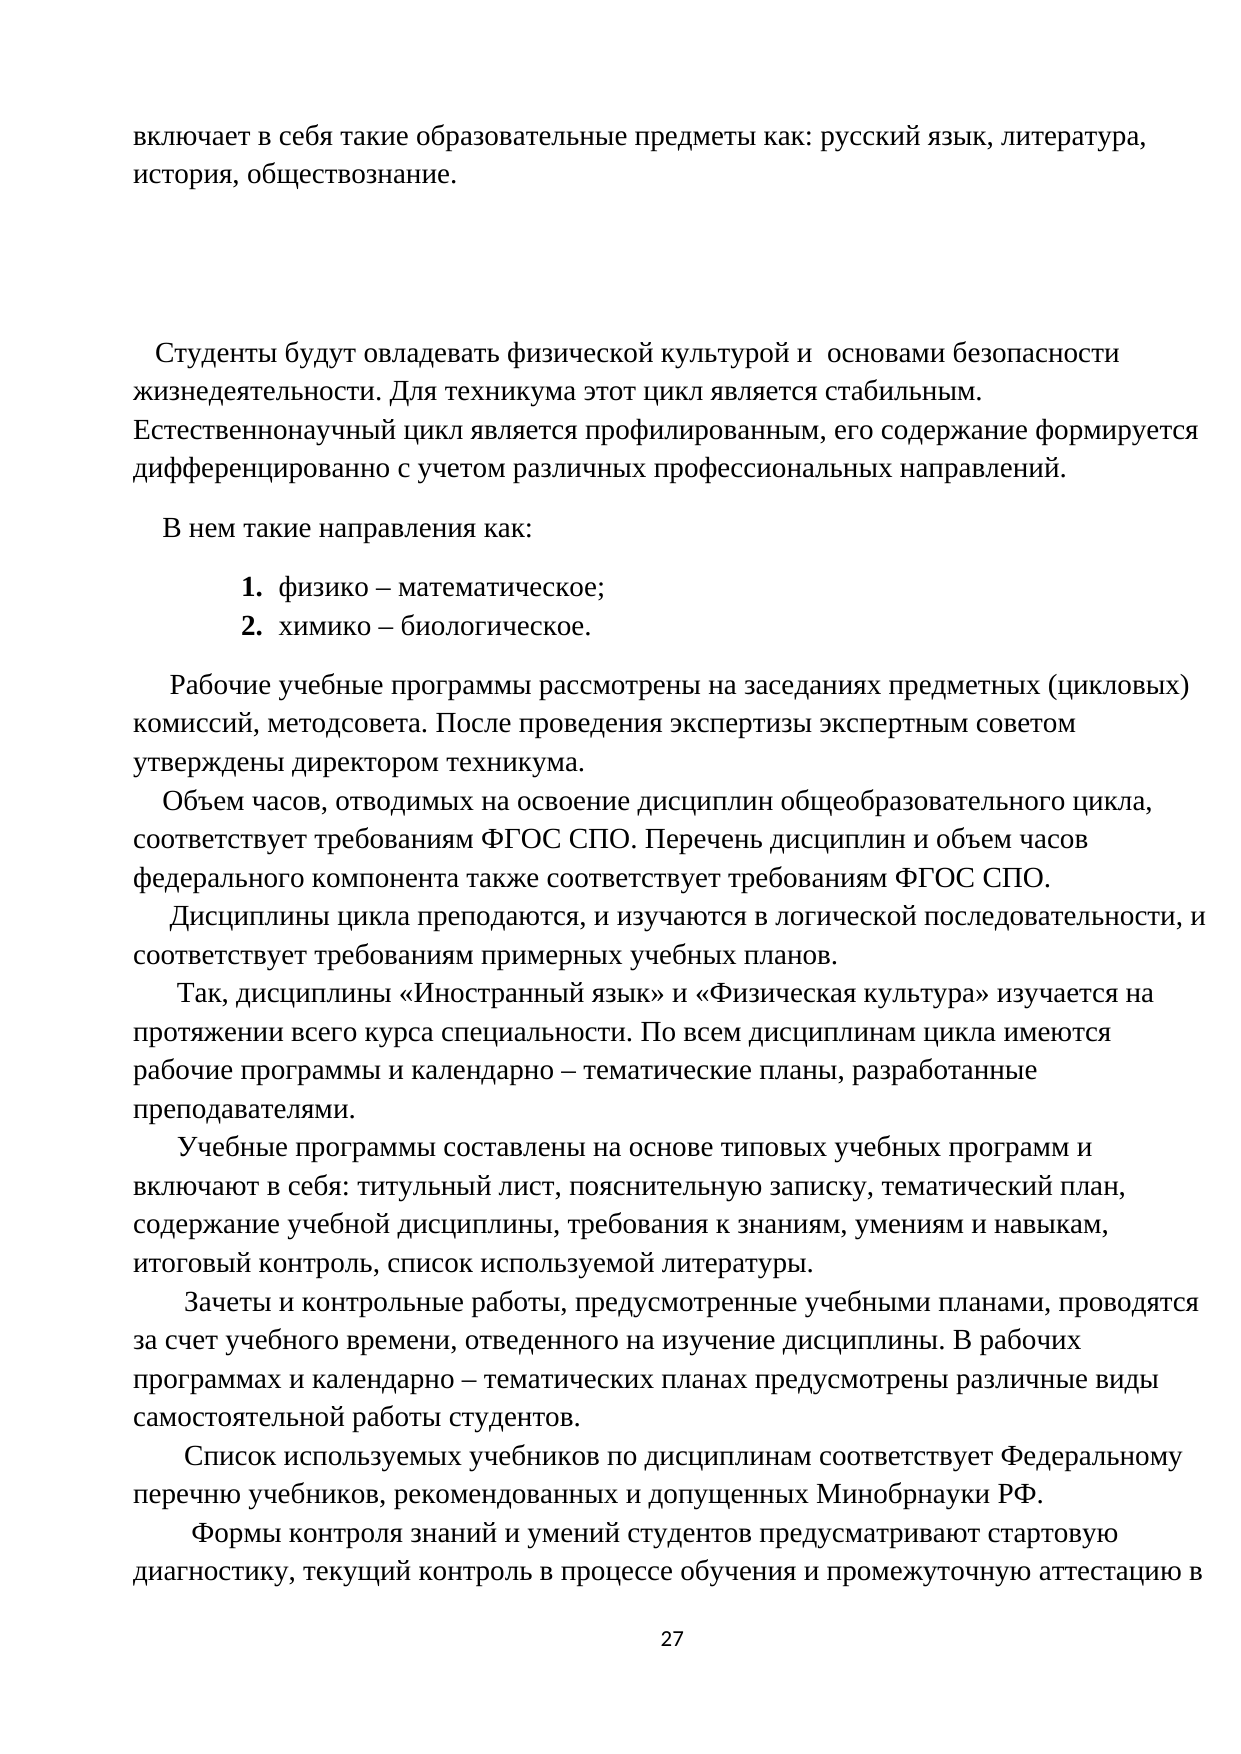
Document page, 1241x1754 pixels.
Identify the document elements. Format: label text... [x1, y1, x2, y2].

text Дисциплины цикла преподаются, и изучаются в логической последовательности, и соответствует требованиям примерных учебных планов. [133, 898, 1211, 970]
list физико – математическое; [241, 569, 1211, 603]
text Список используемых учебников по дисциплинам соответствует Федеральному перечню учебников, рекомендованных и допущенных Минобрнауки РФ. [133, 1438, 1211, 1510]
text Так, дисциплины «Иностранный язык» и «Физическая культура» изучается на протяжении всего курса специальности. По всем дисциплинам цикла имеются рабочие программы и календарно – тематические планы, разработанные преподавателями. [133, 975, 1211, 1124]
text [133, 118, 1211, 190]
text Студенты будут овладевать физической культурой и основами безопасности жизнедеятельности. Для техникума этот цикл является стабильным. Естественнонаучный цикл является профилированным, его содержание формируется дифференцированно с учетом различных профессиональных направлений. [133, 335, 1211, 484]
text Учебные программы составлены на основе типовых учебных программ и включают в себя: титульный лист, пояснительную записку, тематический план, содержание учебной дисциплины, требования к знаниям, умениям и навыкам, итоговый контроль, список используемой литературы. [133, 1129, 1211, 1279]
text Рабочие учебные программы рассмотрены на заседаниях предметных (цикловых) комиссий, методсовета. После проведения экспертизы экспертным советом утверждены директором техникума. [133, 667, 1211, 778]
text Зачеты и контрольные работы, предусмотренные учебными планами, проводятся за счет учебного времени, отведенного на изучение дисциплины. В рабочих программах и календарно – тематических планах предусмотрены различные виды самостоятельной работы студентов. [133, 1284, 1211, 1433]
text Объем часов, отводимых на освоение дисциплин общеобразовательного цикла, соответствует требованиям ФГОС СПО. Перечень дисциплин и объем часов федерального компонента также соответствует требованиям ФГОС СПО. [133, 783, 1211, 893]
list химико – биологическое. [241, 608, 1211, 641]
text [133, 1515, 1211, 1587]
text В нем такие направления как: [133, 510, 1211, 543]
